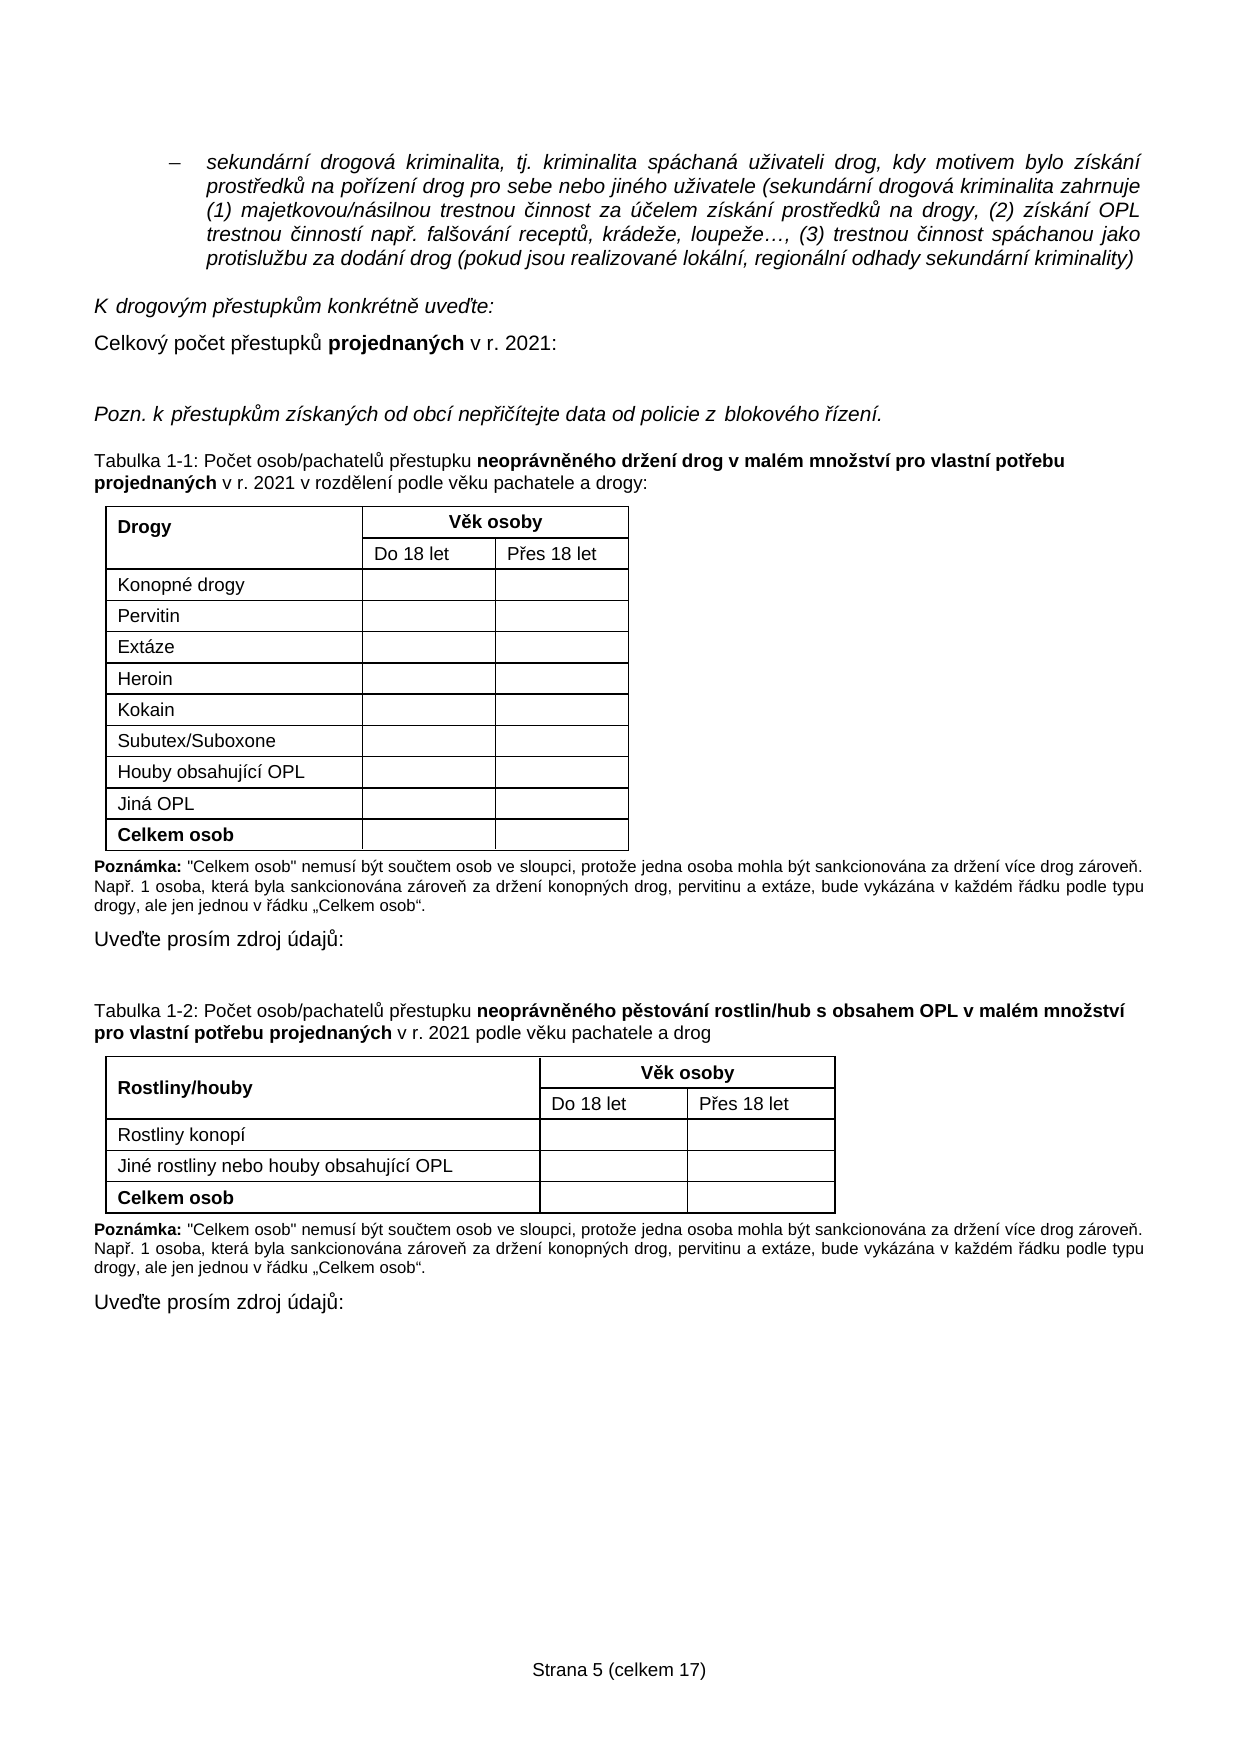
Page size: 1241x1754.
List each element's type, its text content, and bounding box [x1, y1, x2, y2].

table_cell [496, 820, 628, 849]
table_header Věk osoby [541, 1057, 834, 1087]
table_cell Subutex/Suboxone [107, 726, 362, 756]
table_cell [496, 664, 628, 693]
table_cell [496, 726, 628, 756]
text Tabulka 1-1: Počet osob/pachatelů přestupku neoprávněného držení drog v malém množství pro vlastní potřebu projednaných v r. 2021 v rozdělení podle věku pachatele a drogy: [94, 450, 1144, 493]
table_cell [496, 695, 628, 724]
table_cell [363, 664, 495, 693]
text Poznámka: "Celkem osob" nemusí být součtem osob ve sloupci, protože jedna osoba mohla být sankcionována za držení více drog zároveň. Např. 1 osoba, která byla sankcionována zároveň za držení konopných drog, pervitinu a extáze, bude vykázána v každém řádku podle typu drogy, ale jen jednou v řádku „Celkem osob“. [94, 1220, 1144, 1277]
table_cell [363, 789, 495, 818]
table_cell Jiná OPL [107, 789, 362, 818]
text Poznámka: "Celkem osob" nemusí být součtem osob ve sloupci, protože jedna osoba mohla být sankcionována za držení více drog zároveň. Např. 1 osoba, která byla sankcionována zároveň za držení konopných drog, pervitinu a extáze, bude vykázána v každém řádku podle typu drogy, ale jen jednou v řádku „Celkem osob“. [94, 857, 1144, 915]
table_header Věk osoby [363, 507, 628, 537]
table_cell [363, 726, 495, 756]
table_cell Pervitin [107, 601, 362, 631]
table_cell [363, 601, 495, 631]
table_cell [496, 601, 628, 631]
table_cell [688, 1182, 834, 1212]
table_cell [496, 789, 628, 818]
table_cell [363, 632, 495, 662]
table_cell [363, 820, 495, 849]
text Uveďte prosím zdroj údajů: [94, 927, 1144, 951]
table_cell [363, 695, 495, 724]
table_cell [541, 1151, 687, 1181]
table_cell Houby obsahující OPL [107, 757, 362, 787]
list sekundární drogová kriminalita, tj. kriminalita spáchaná uživateli drog, kdy motivem bylo získání prostředků na pořízení drog pro sebe nebo jiného uživatele (sekundární drogová kriminalita zahrnuje (1) majetkovou/násilnou trestnou činnost za účelem získání prostředků na drogy, (2) získání OPL trestnou činností např. falšování receptů, krádeže, loupeže…, (3) trestnou činnost spáchanou jako protislužbu za dodání drog (pokud jsou realizované lokální, regionální odhady sekundární kriminality) [169, 148, 1144, 270]
table_cell [688, 1151, 834, 1181]
table_cell [496, 757, 628, 787]
table_cell Jiné rostliny nebo houby obsahující OPL [107, 1151, 539, 1181]
table_cell Do 18 let [363, 539, 495, 568]
table_cell [363, 757, 495, 787]
table_cell [541, 1120, 687, 1149]
table_cell Přes 18 let [688, 1089, 834, 1118]
table_cell Do 18 let [541, 1089, 687, 1118]
text Celkový počet přestupků projednaných v r. 2021: [94, 330, 1144, 354]
table_cell [541, 1182, 687, 1212]
table_cell Heroin [107, 664, 362, 693]
table_header Rostliny/houby [107, 1057, 540, 1118]
table_cell Extáze [107, 632, 362, 662]
table_cell Rostliny konopí [107, 1120, 539, 1149]
text K drogovým přestupkům konkrétně uveďte: [94, 294, 1144, 318]
table_cell Celkem osob [107, 1182, 539, 1212]
table_cell Kokain [107, 695, 362, 724]
table_cell Celkem osob [107, 820, 362, 849]
table_cell [496, 632, 628, 662]
text Pozn. k přestupkům získaných od obcí nepřičítejte data od policie z blokového řízení. [94, 402, 1144, 426]
table_cell Přes 18 let [496, 539, 628, 568]
table_cell [363, 570, 495, 599]
table_cell [688, 1120, 834, 1149]
text Uveďte prosím zdroj údajů: [94, 1290, 1144, 1314]
table_cell Konopné drogy [107, 570, 362, 599]
text Tabulka 1-2: Počet osob/pachatelů přestupku neoprávněného pěstování rostlin/hub s obsahem OPL v malém množství pro vlastní potřebu projednaných v r. 2021 podle věku pachatele a drog [94, 1000, 1144, 1043]
table_header Drogy [107, 507, 362, 568]
table_cell [496, 570, 628, 599]
